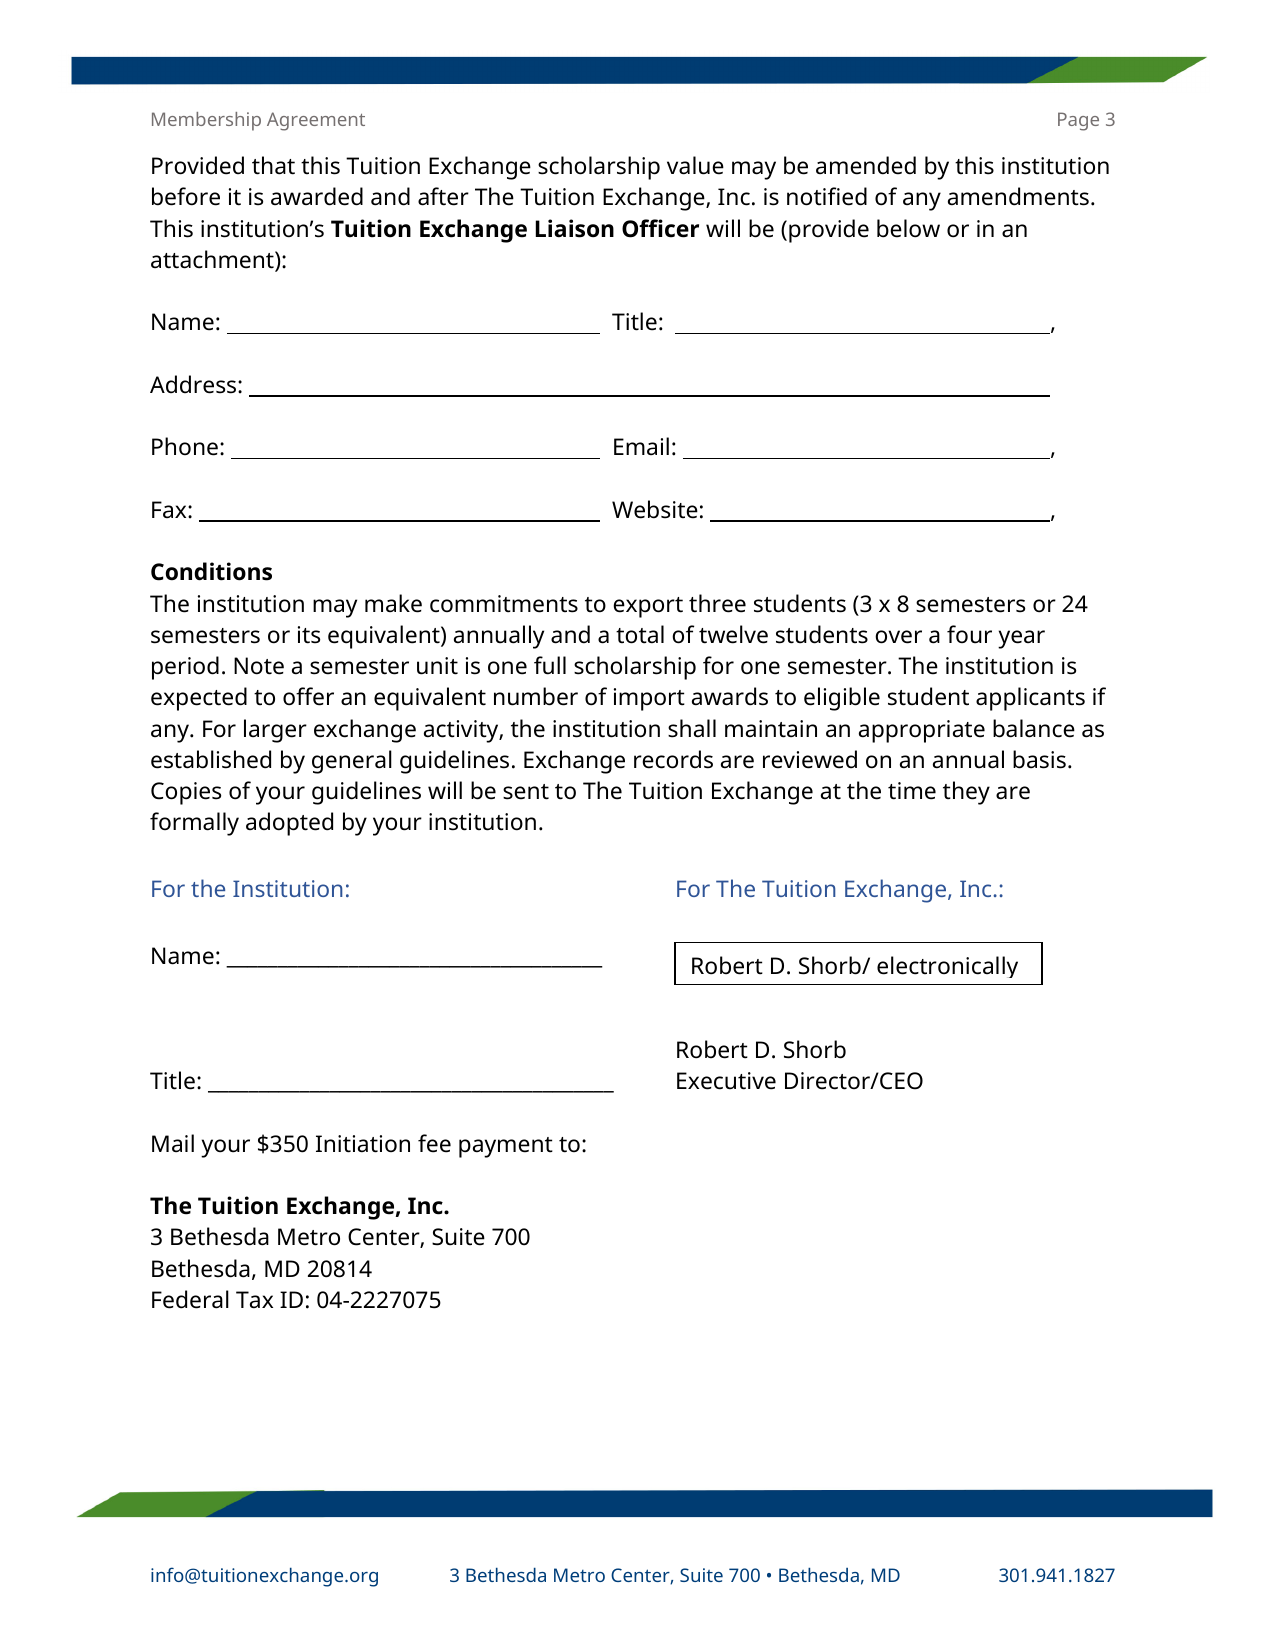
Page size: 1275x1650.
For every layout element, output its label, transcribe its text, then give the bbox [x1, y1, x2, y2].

text Robert D. Shorb [150, 1034, 1125, 1065]
text 3 Bethesda Metro Center, Suite 700 [150, 1221, 1125, 1253]
text Conditions The institution may make commitments to export three students (3 x 8 semesters or 24 semesters or its equivalent) annually and a total of twelve students over a four year period. Note a semester unit is one full scholarship for one semester. The institution is expected to offer an equivalent number of import awards to eligible student applicants if any. For larger exchange activity, the institution shall maintain an appropriate balance as established by general guidelines. Exchange records are reviewed on an annual basis. Copies of your guidelines will be sent to The Tuition Exchange at the time they are formally adopted by your institution. [150, 556, 1125, 837]
picture [57, 50, 1210, 93]
text Fax: Website: , [150, 494, 1125, 525]
subtitle For the Institution: For The Tuition Exchange, Inc.: [150, 873, 1125, 904]
text This institution’s Tuition Exchange Liaison Officer will be (provide below or in an attachment): [150, 212, 1125, 275]
text Address: [150, 369, 1125, 400]
text Title: ________________________________________ Executive Director/CEO [150, 1065, 1125, 1096]
text Phone: Email: , [150, 431, 1125, 462]
text The Tuition Exchange, Inc. [150, 1190, 1125, 1221]
picture [75, 1475, 1225, 1545]
text Bethesda, MD 20814 [150, 1253, 1125, 1284]
text Federal Tax ID: 04-2227075 [150, 1284, 1125, 1315]
text Name: Title: , [150, 306, 1125, 337]
text Mail your $350 Initiation fee payment to: [150, 1128, 1125, 1159]
text Name: _____________________________________ [150, 940, 1125, 1034]
text Provided that this Tuition Exchange scholarship value may be amended by this institution before it is awarded and after The Tuition Exchange, Inc. is notified of any amendments. [150, 150, 1125, 212]
